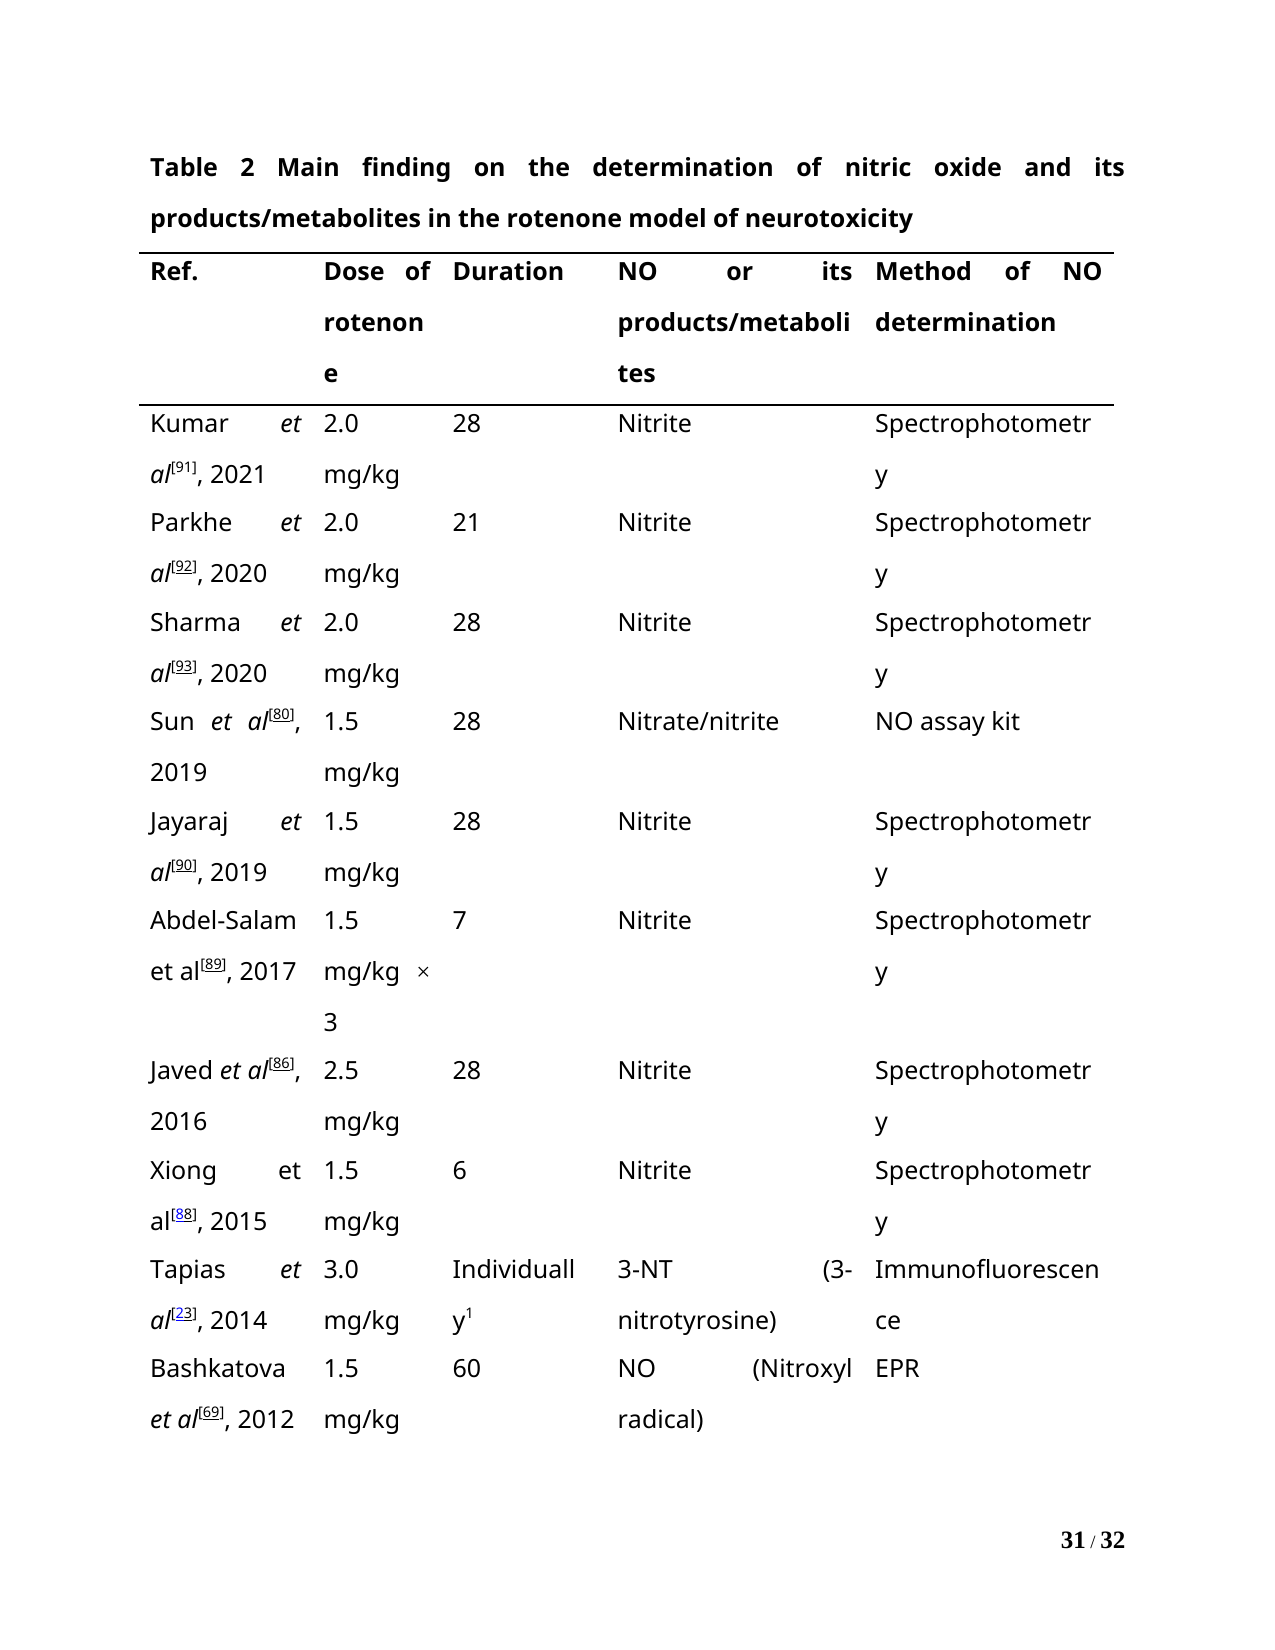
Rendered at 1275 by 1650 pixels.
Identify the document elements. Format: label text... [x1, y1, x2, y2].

table_cell 1.5 mg/kg [312, 1351, 441, 1450]
table_cell 3-NT (3-nitrotyrosine) [606, 1252, 864, 1351]
table_cell 1.5 mg/kg × 3 [312, 903, 441, 1053]
table_cell 6 [441, 1152, 606, 1252]
table_cell 2.0 mg/kg [312, 505, 441, 604]
table_cell Parkhe et al[92], 2020 [139, 505, 312, 604]
table_cell 28 [441, 406, 606, 505]
table_cell Abdel-Salam et al[89], 2017 [139, 903, 312, 1053]
table_cell 1.5 mg/kg [312, 1152, 441, 1252]
table_cell Spectrophotometry [864, 1152, 1114, 1252]
table_cell Nitrite [606, 803, 864, 902]
table_cell Spectrophotometry [864, 903, 1114, 1053]
table_cell Spectrophotometry [864, 604, 1114, 704]
table_cell Nitrite [606, 1152, 864, 1252]
table_cell Individually1 [441, 1252, 606, 1351]
table_cell 28 [441, 1053, 606, 1152]
table_cell Nitrite [606, 406, 864, 505]
table_cell 2.0 mg/kg [312, 604, 441, 704]
table_cell 2.0 mg/kg [312, 406, 441, 505]
table_cell Nitrite [606, 604, 864, 704]
table_cell Spectrophotometry [864, 505, 1114, 604]
table_cell Nitrite [606, 1053, 864, 1152]
table_cell Kumar et al[91], 2021 [139, 406, 312, 505]
table_cell Sun et al[80], 2019 [139, 704, 312, 803]
table_header Dose of rotenone [312, 254, 441, 404]
table_cell 28 [441, 604, 606, 704]
table_header Ref. [139, 254, 312, 404]
table_cell 3.0 mg/kg [312, 1252, 441, 1351]
table_cell Tapias et al[23], 2014 [139, 1252, 312, 1351]
table_cell Nitrite [606, 505, 864, 604]
table_cell Spectrophotometry [864, 1053, 1114, 1152]
table_cell 7 [441, 903, 606, 1053]
table_cell Sharma et al[93], 2020 [139, 604, 312, 704]
table_cell 21 [441, 505, 606, 604]
table_header NO or its products/metabolites [606, 254, 864, 404]
table_header Duration [441, 254, 606, 404]
table_cell Nitrate/nitrite [606, 704, 864, 803]
table_cell Bashkatova et al[69], 2012 [139, 1351, 312, 1450]
table_cell 60 [441, 1351, 606, 1450]
table_cell 28 [441, 704, 606, 803]
table_cell NO assay kit [864, 704, 1114, 803]
text Table 2 Main finding on the determination of nitric oxide and its products/metabolites in the rotenone model of neurotoxicity [150, 150, 1125, 235]
table_cell EPR [864, 1351, 1114, 1450]
table_cell Xiong et al[88], 2015 [139, 1152, 312, 1252]
table_cell 1.5 mg/kg [312, 704, 441, 803]
table_cell Immunofluorescence [864, 1252, 1114, 1351]
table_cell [606, 1351, 864, 1450]
table_cell Nitrite [606, 903, 864, 1053]
table_cell Jayaraj et al[90], 2019 [139, 803, 312, 902]
table_header Method of NO determination [864, 254, 1114, 404]
table_cell 1.5 mg/kg [312, 803, 441, 902]
table_cell Spectrophotometry [864, 406, 1114, 505]
table_cell Spectrophotometry [864, 803, 1114, 902]
table_cell 2.5 mg/kg [312, 1053, 441, 1152]
table_cell Javed et al[86], 2016 [139, 1053, 312, 1152]
table_cell 28 [441, 803, 606, 902]
